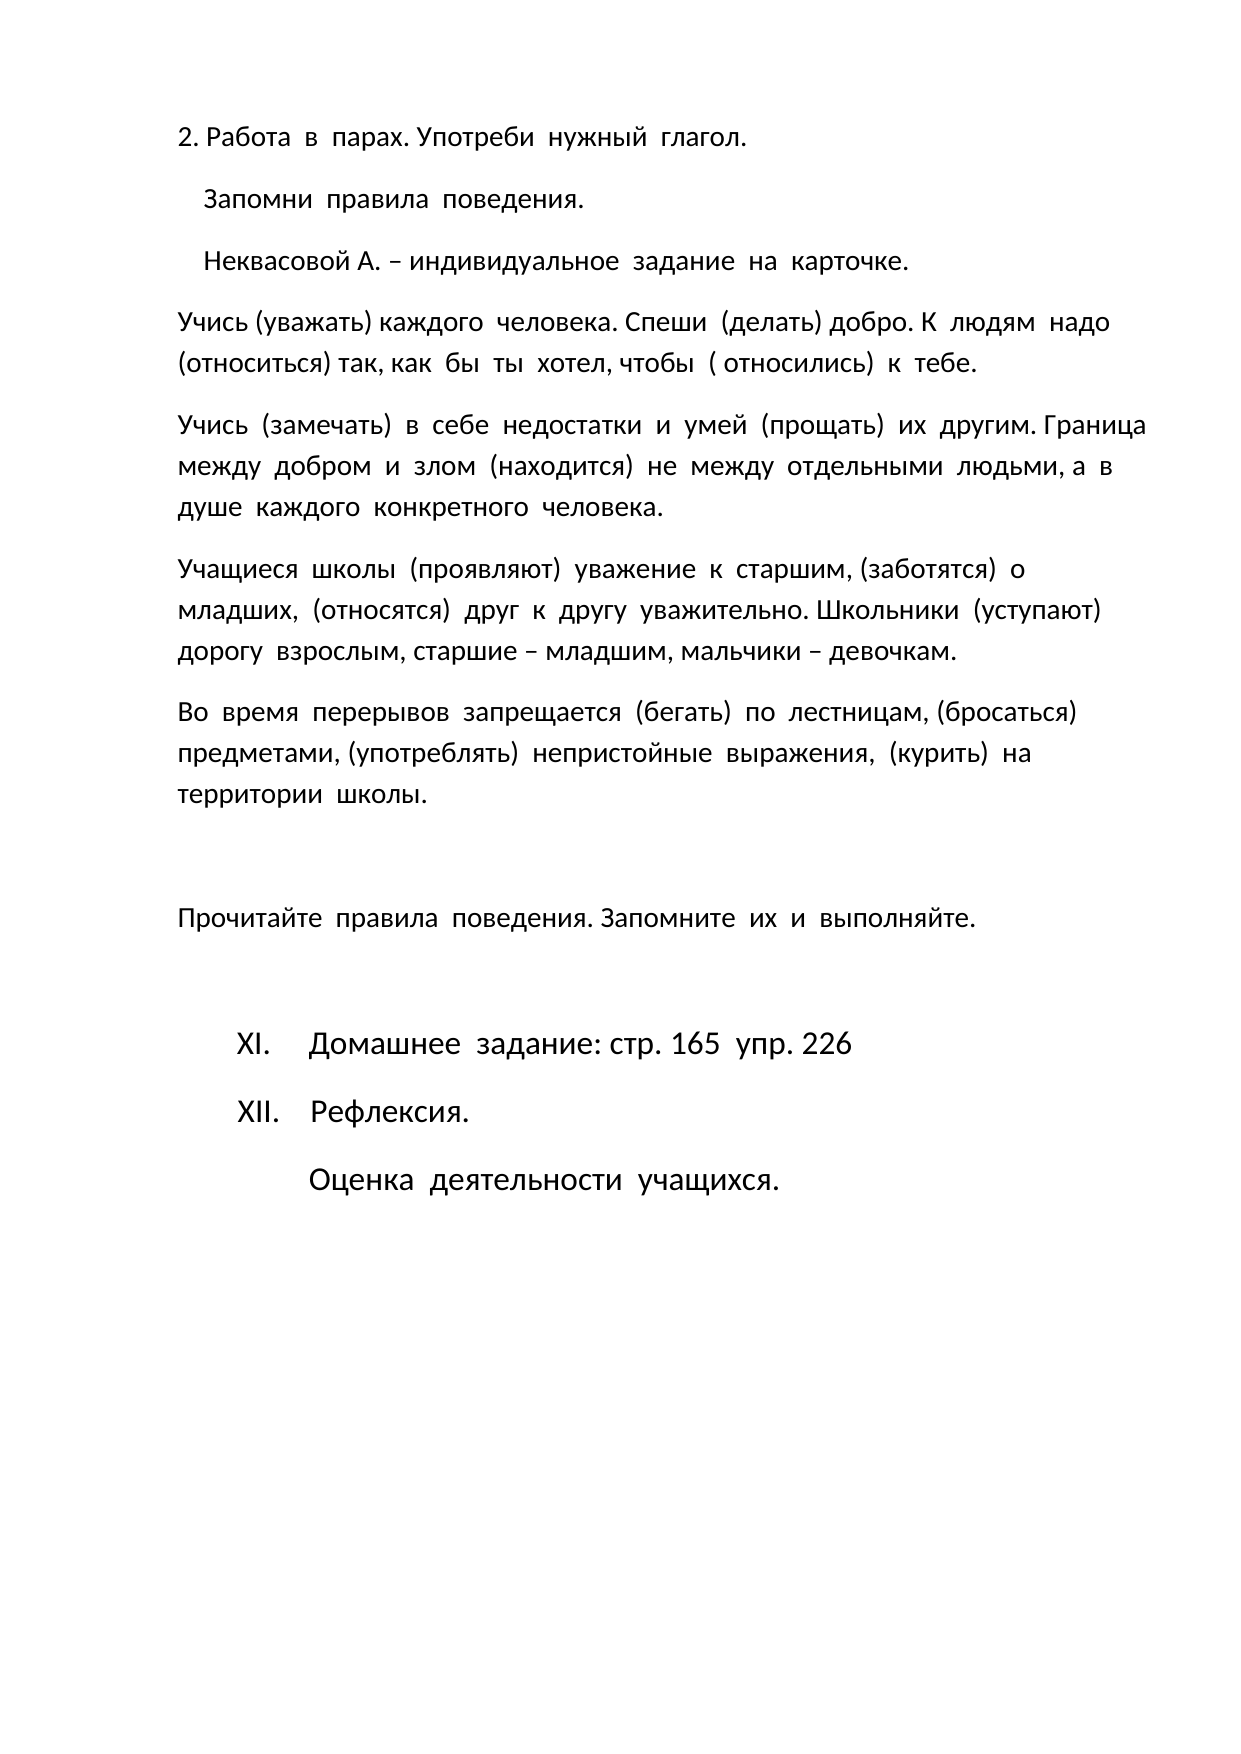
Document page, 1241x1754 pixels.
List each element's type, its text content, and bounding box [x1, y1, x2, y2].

text Учащиеся школы (проявляют) уважение к старшим, (заботятся) о младших, (относятся) друг к другу уважительно. Школьники (уступают) дорогу взрослым, старшие – младшим, мальчики – девочкам. [177, 550, 1152, 667]
text Прочитайте правила поведения. Запомните их и выполняйте. [177, 899, 1152, 934]
text XII. Рефлексия. [177, 1090, 1152, 1131]
text 2. Работа в парах. Употреби нужный глагол. [177, 118, 1152, 154]
text Во время перерывов запрещается (бегать) по лестницам, (бросаться) предметами, (употреблять) непристойные выражения, (курить) на территории школы. [177, 693, 1152, 811]
text Оценка деятельности учащихся. [177, 1158, 1152, 1198]
text Учись (замечать) в себе недостатки и умей (прощать) их другим. Граница между добром и злом (находится) не между отдельными людьми, а в душе каждого конкретного человека. [177, 406, 1152, 524]
text XI. Домашнее задание: стр. 165 упр. 226 [177, 1022, 1152, 1063]
text Неквасовой А. – индивидуальное задание на карточке. [177, 242, 1152, 277]
text Запомни правила поведения. [177, 180, 1152, 216]
text Учись (уважать) каждого человека. Спеши (делать) добро. К людям надо (относиться) так, как бы ты хотел, чтобы ( относились) к тебе. [177, 303, 1152, 380]
